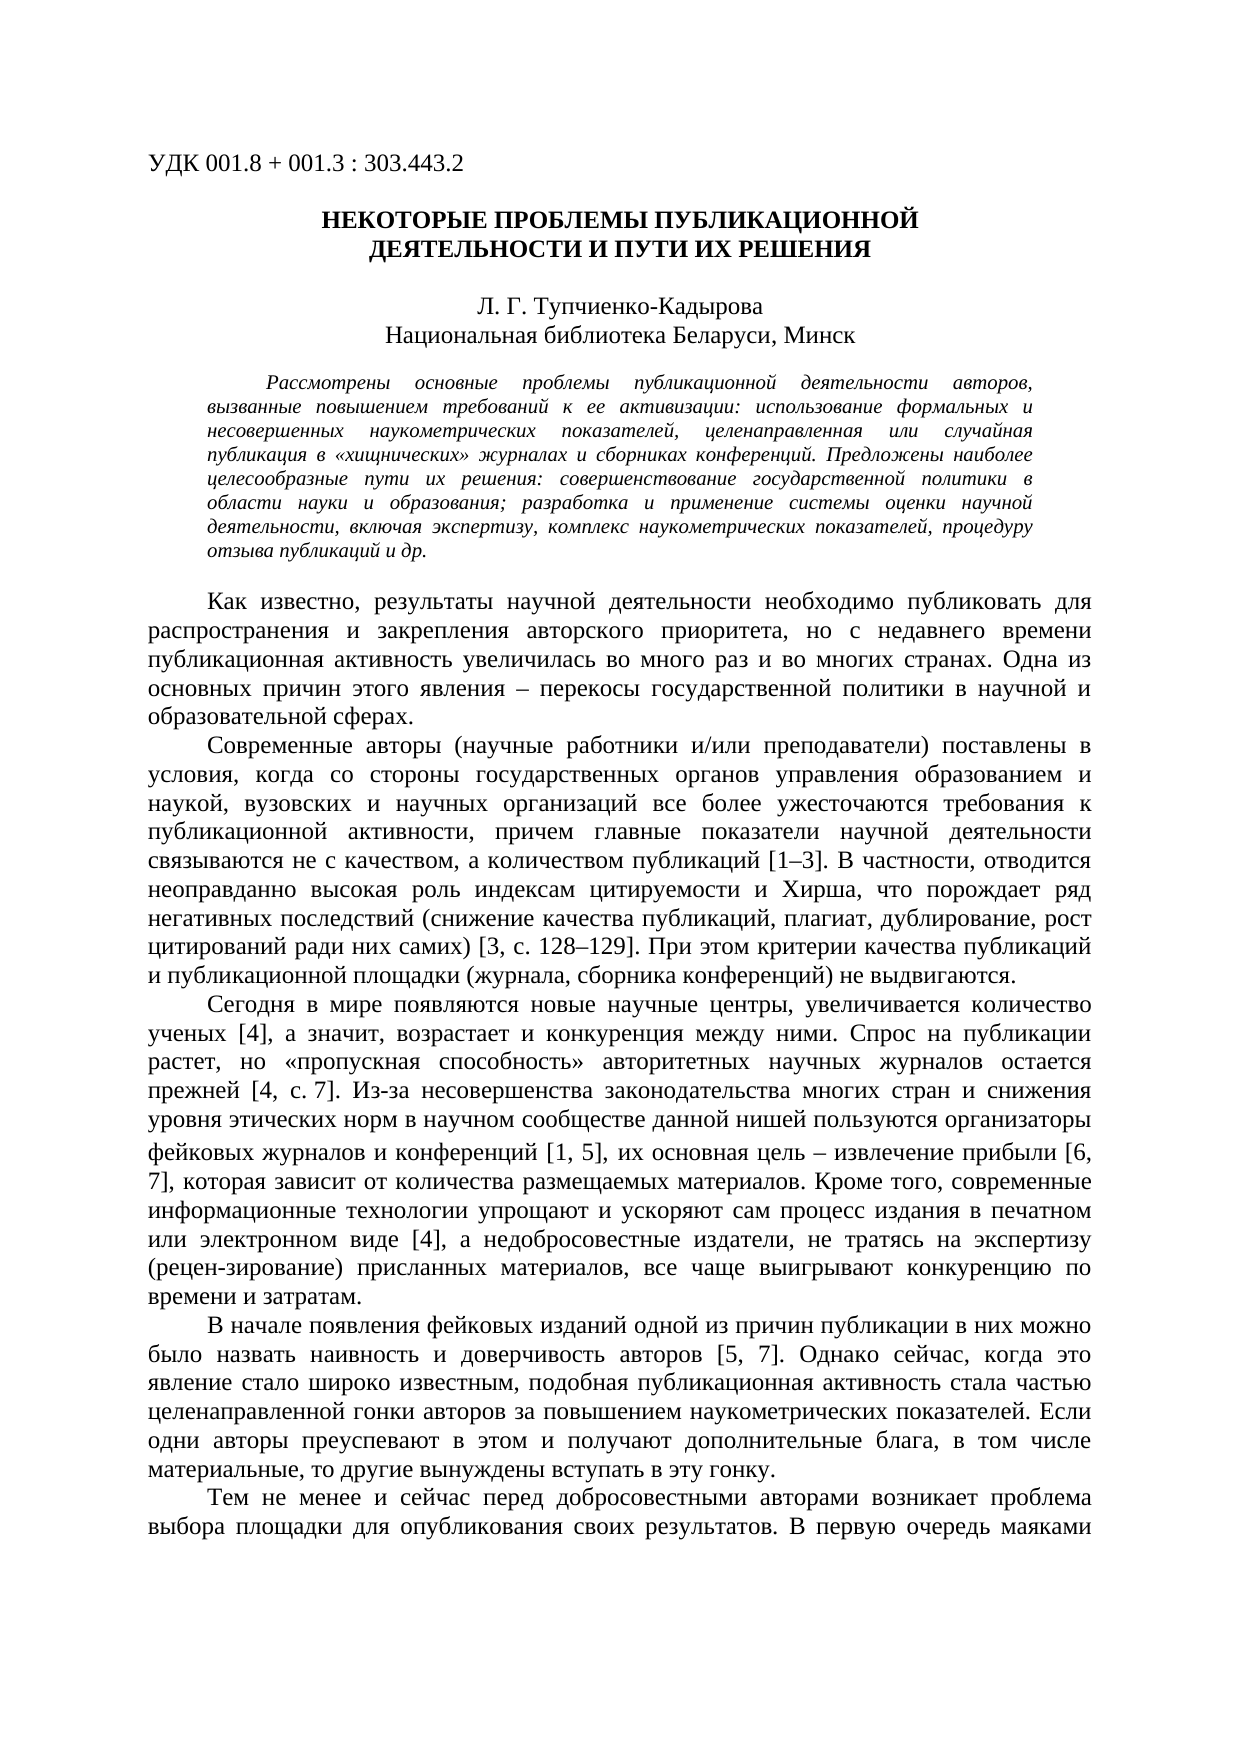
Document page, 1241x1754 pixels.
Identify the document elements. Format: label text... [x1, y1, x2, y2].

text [148, 1482, 1092, 1540]
text Рассмотрены основные проблемы публикационной деятельности авторов, вызванные повышением требований к ее активизации: использование формальных и несовершенных наукометрических показателей, целенаправленная или случайная публикация в «хищнических» журналах и сборниках конференций. Предложены наиболее целесообразные пути их решения: совершенствование государственной политики в области науки и образования; разработка и применение системы оценки научной деятельности, включая экспертизу, комплекс наукометрических показателей, процедуру отзыва публикаций и др. [207, 370, 1033, 562]
text Как известно, результаты научной деятельности необходимо публиковать для распространения и закрепления авторского приоритета, но с недавнего времени публикационная активность увеличилась во много раз и во многих странах. Одна из основных причин этого явления – перекосы государственной политики в научной и образовательной сферах. [148, 586, 1092, 730]
text Л. Г. Тупчиенко-Кадырова Национальная библиотека Беларуси, Минск [148, 291, 1092, 349]
text Современные авторы (научные работники и/или преподаватели) поставлены в условия, когда со стороны государственных органов управления образованием и наукой, вузовских и научных организаций все более ужесточаются требования к публикационной активности, причем главные показатели научной деятельности связываются не с качеством, а количеством публикаций [1–3]. В частности, отводится неоправданно высокая роль индексам цитируемости и Хирша, что порождает ряд негативных последствий (снижение качества публикаций, плагиат, дублирование, рост цитирований ради них самих) [3, с. 128–129]. При этом критерии качества публикаций и публикационной площадки (журнала, сборника конференций) не выдвигаются. [148, 730, 1092, 989]
text УДК 001.8 + 001.3 : 303.443.2 [148, 148, 1092, 176]
text НЕКОТОРЫЕ ПРОБЛЕМЫ ПУБЛИКАЦИОННОЙ [148, 205, 1092, 234]
text Сегодня в мире появляются новые научные центры, увеличивается количество ученых [4], а значит, возрастает и конкуренция между ними. Спрос на публикации растет, но «пропускная способность» авторитетных научных журналов остается прежней [4, с. 7]. Из-за несовершенства законодательства многих стран и снижения уровня этических норм в научном сообществе данной нишей пользуются организаторы фейковых журналов и конференций [1, 5], их основная цель – извлечение прибыли [6, 7], которая зависит от количества размещаемых материалов. Кроме того, современные информационные технологии упрощают и ускоряют сам процесс издания в печатном или электронном виде [4], а недобросовестные издатели, не тратясь на экспертизу (рецен-зирование) присланных материалов, все чаще выигрывают конкуренцию по времени и затратам. [148, 989, 1092, 1310]
text В начале появления фейковых изданий одной из причин публикации в них можно было назвать наивность и доверчивость авторов [5, 7]. Однако сейчас, когда это явление стало широко известным, подобная публикационная активность стала частью целенаправленной гонки авторов за повышением наукометрических показателей. Если одни авторы преуспевают в этом и получают дополнительные блага, в том числе материальные, то другие вынуждены вступать в эту гонку. [148, 1310, 1092, 1482]
text ДЕЯТЕЛЬНОСТИ И ПУТИ ИХ РЕШЕНИЯ [148, 234, 1092, 263]
